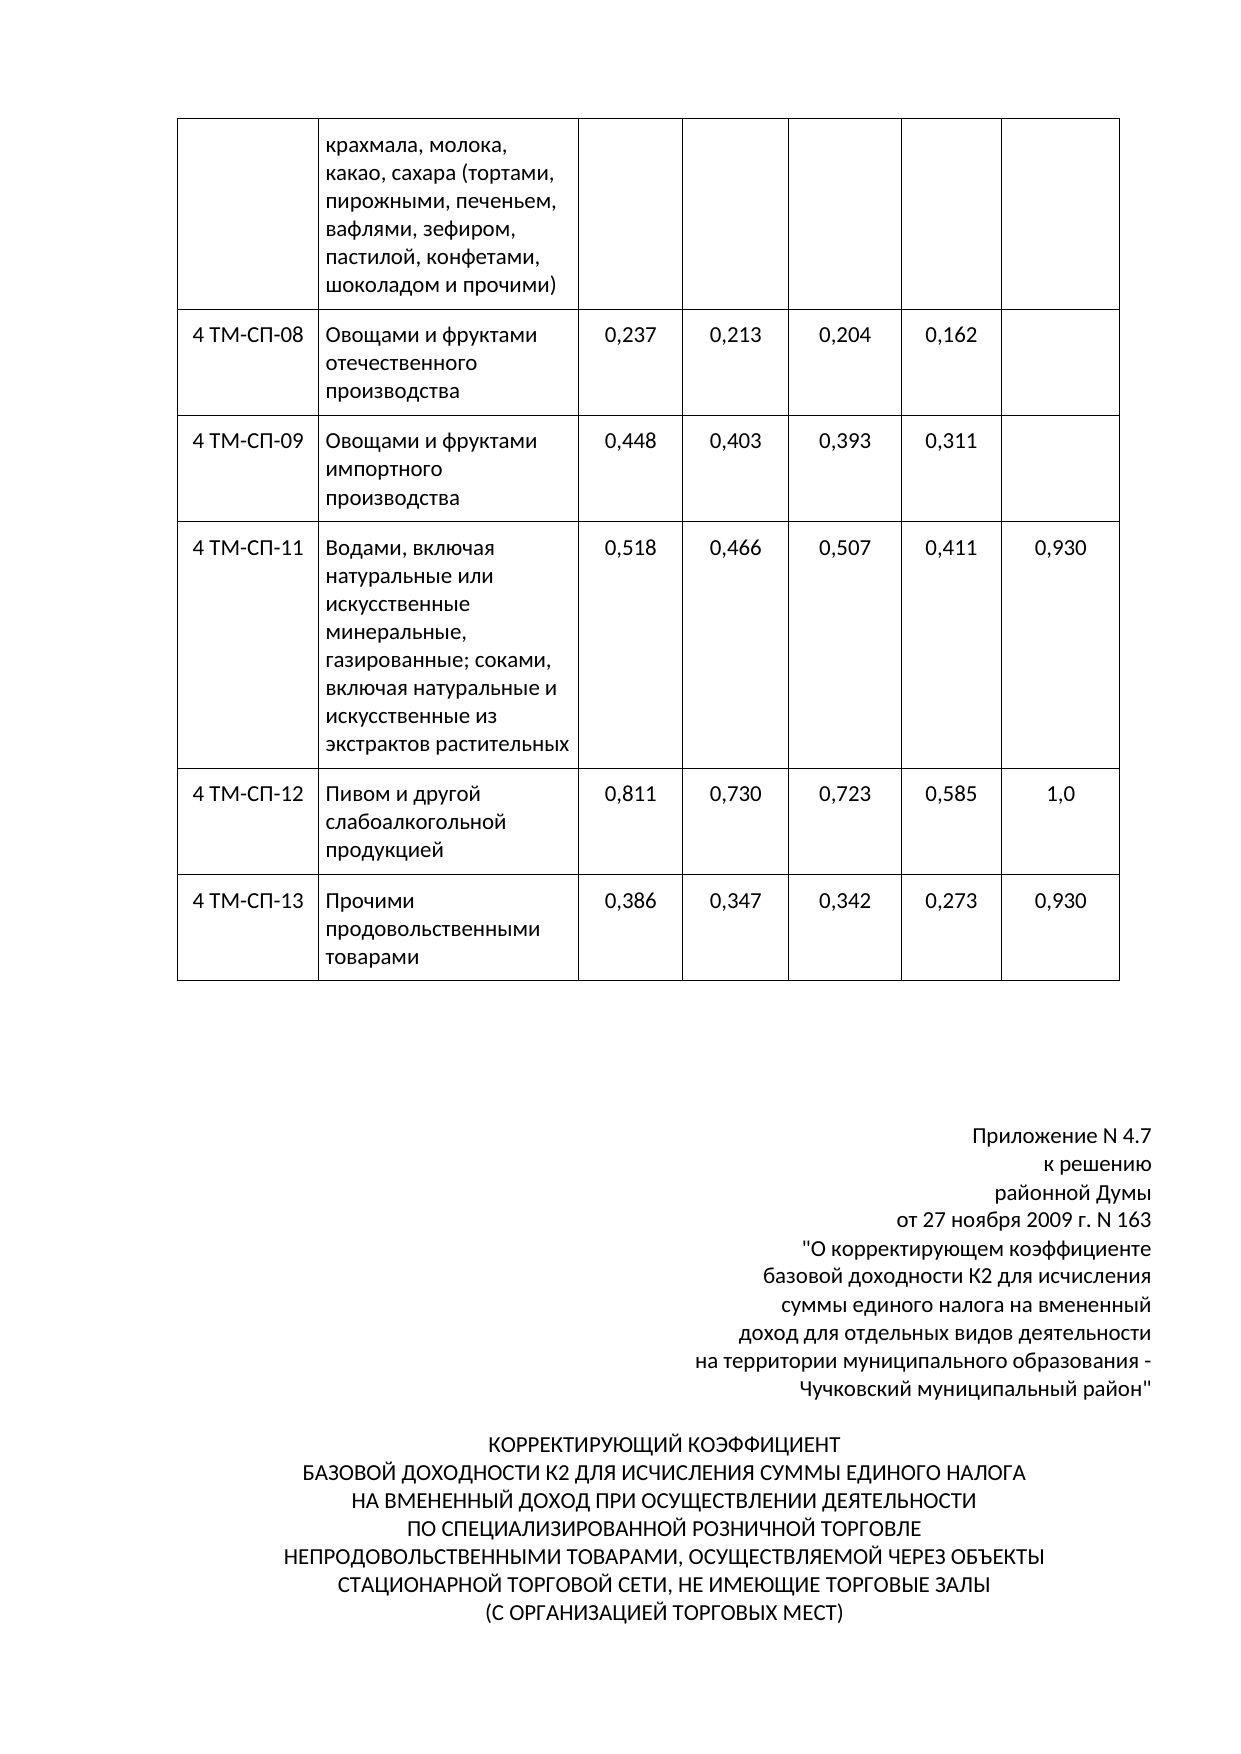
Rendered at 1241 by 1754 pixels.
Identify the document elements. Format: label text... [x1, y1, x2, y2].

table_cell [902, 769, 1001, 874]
text СТАЦИОНАРНОЙ ТОРГОВОЙ СЕТИ, НЕ ИМЕЮЩИЕ ТОРГОВЫЕ ЗАЛЫ [177, 1570, 1152, 1598]
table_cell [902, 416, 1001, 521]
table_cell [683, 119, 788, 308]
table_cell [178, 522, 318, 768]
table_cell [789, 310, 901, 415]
text от 27 ноября 2009 г. N 163 [177, 1206, 1152, 1234]
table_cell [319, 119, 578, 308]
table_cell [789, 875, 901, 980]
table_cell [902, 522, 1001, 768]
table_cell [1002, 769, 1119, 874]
text ПО СПЕЦИАЛИЗИРОВАННОЙ РОЗНИЧНОЙ ТОРГОВЛЕ [177, 1514, 1152, 1542]
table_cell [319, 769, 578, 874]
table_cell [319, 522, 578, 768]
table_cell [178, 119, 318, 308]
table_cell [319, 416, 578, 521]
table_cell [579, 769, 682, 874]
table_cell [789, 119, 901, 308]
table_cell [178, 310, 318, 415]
text базовой доходности К2 для исчисления [177, 1262, 1152, 1290]
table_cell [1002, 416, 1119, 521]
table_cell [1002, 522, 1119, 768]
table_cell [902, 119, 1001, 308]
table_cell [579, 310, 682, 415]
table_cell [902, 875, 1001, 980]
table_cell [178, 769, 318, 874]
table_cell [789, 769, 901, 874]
text суммы единого налога на вмененный [177, 1290, 1152, 1318]
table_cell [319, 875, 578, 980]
text доход для отдельных видов деятельности [177, 1318, 1152, 1346]
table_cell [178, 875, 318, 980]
text БАЗОВОЙ ДОХОДНОСТИ К2 ДЛЯ ИСЧИСЛЕНИЯ СУММЫ ЕДИНОГО НАЛОГА [177, 1458, 1152, 1486]
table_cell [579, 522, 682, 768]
text к решению [177, 1149, 1152, 1178]
text КОРРЕКТИРУЮЩИЙ КОЭФФИЦИЕНТ [177, 1430, 1152, 1458]
text районной Думы [177, 1178, 1152, 1206]
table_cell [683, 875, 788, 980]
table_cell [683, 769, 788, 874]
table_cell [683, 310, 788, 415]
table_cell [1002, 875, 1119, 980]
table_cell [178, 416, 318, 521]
text НА ВМЕНЕННЫЙ ДОХОД ПРИ ОСУЩЕСТВЛЕНИИ ДЕЯТЕЛЬНОСТИ [177, 1486, 1152, 1514]
text Чучковский муниципальный район" [177, 1374, 1152, 1402]
text Приложение N 4.7 [177, 1122, 1152, 1149]
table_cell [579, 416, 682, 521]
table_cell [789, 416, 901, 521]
text НЕПРОДОВОЛЬСТВЕННЫМИ ТОВАРАМИ, ОСУЩЕСТВЛЯЕМОЙ ЧЕРЕЗ ОБЪЕКТЫ [177, 1542, 1152, 1570]
text "О корректирующем коэффициенте [177, 1234, 1152, 1262]
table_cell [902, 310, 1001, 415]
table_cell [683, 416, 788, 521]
text на территории муниципального образования - [177, 1346, 1152, 1374]
text (С ОРГАНИЗАЦИЕЙ ТОРГОВЫХ МЕСТ) [177, 1598, 1152, 1626]
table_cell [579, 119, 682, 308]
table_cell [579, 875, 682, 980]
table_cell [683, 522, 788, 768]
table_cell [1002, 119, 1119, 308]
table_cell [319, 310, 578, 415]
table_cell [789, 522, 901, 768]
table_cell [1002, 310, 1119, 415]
